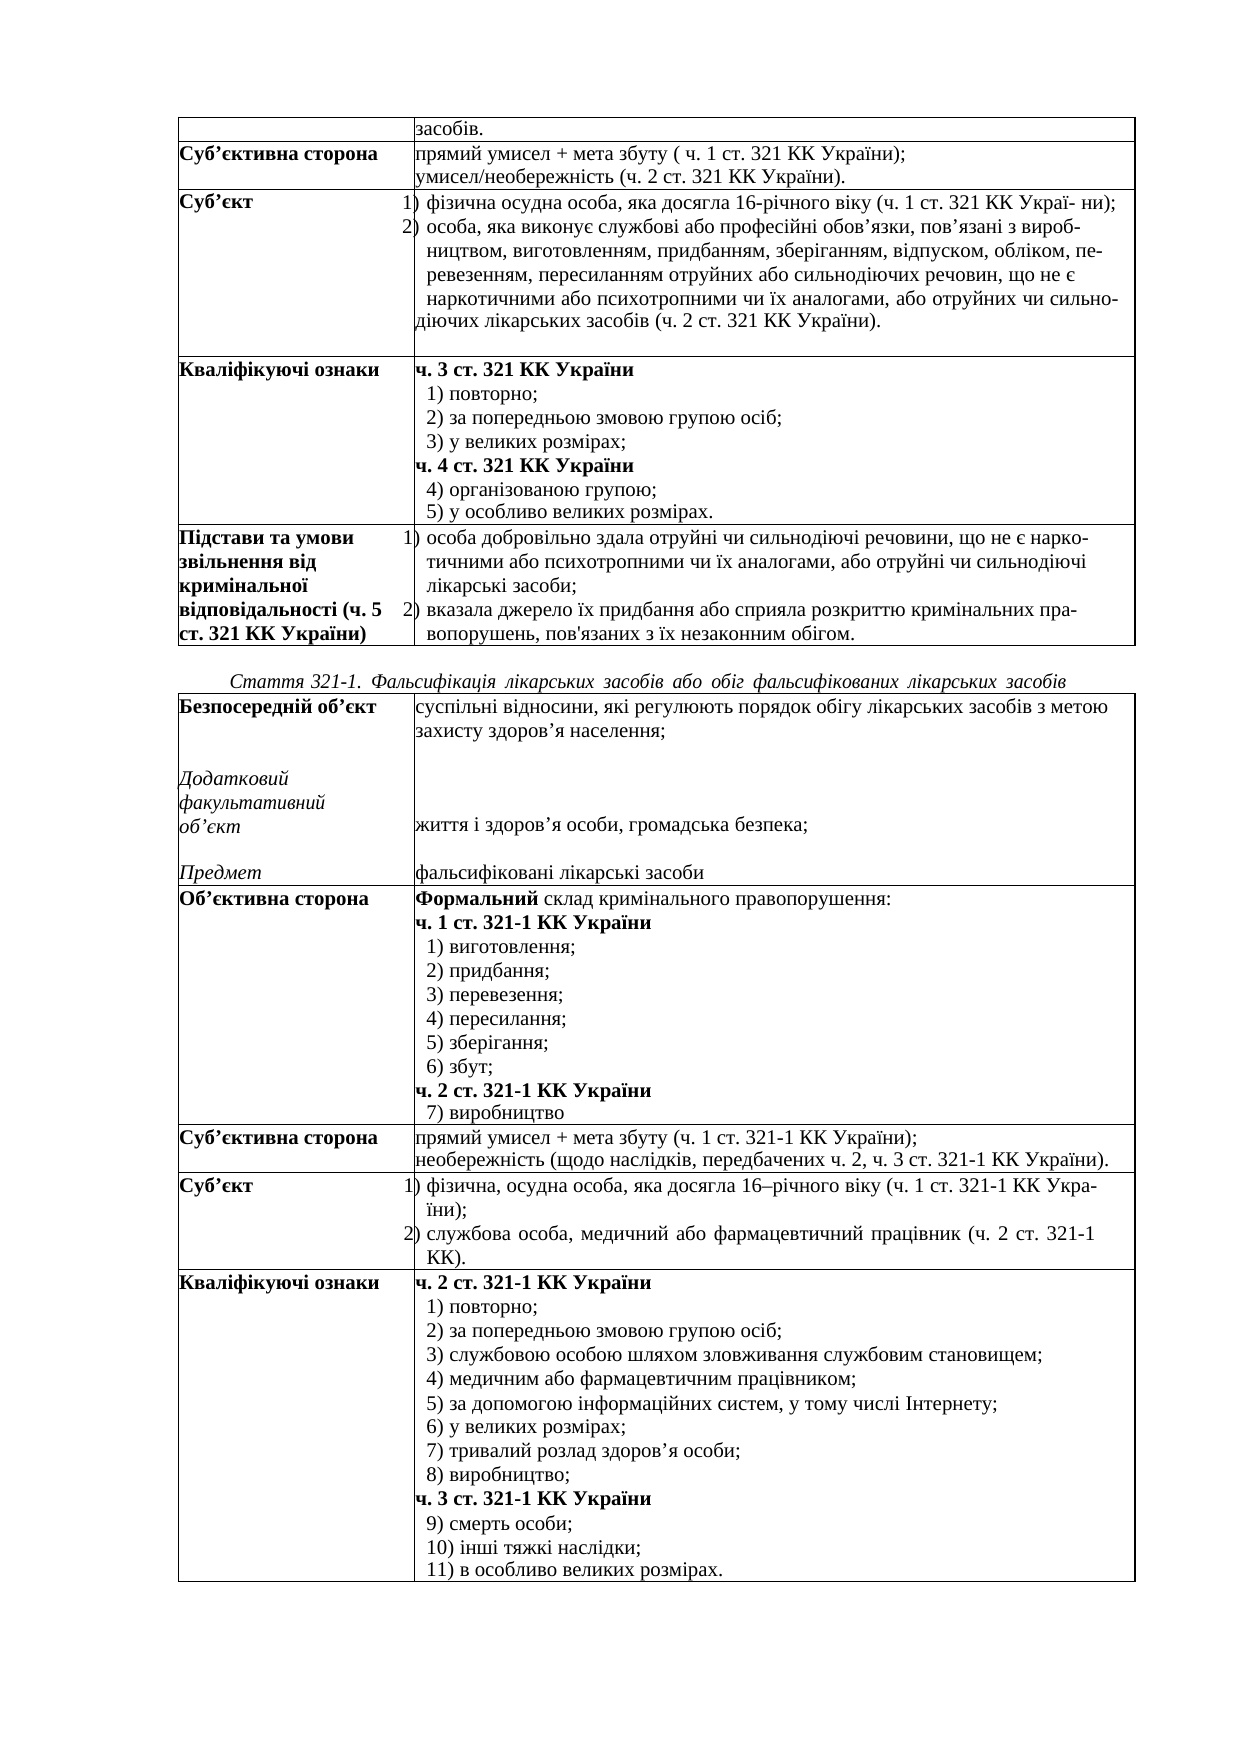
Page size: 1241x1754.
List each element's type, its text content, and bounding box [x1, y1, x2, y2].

table_cell прямий умисел + мета збуту ( ч. 1 ст. 321 КК України); умисел/необережність (ч. 2 ст. 321 КК України). [415, 142, 1134, 188]
table_cell особа добровільно здала отруйні чи сильнодіючі речовини, що не є нарко- тичними або психотропними чи їх аналогами, або отруйні чи сильнодіючі лікарські засоби; вказала джерело їх придбання або сприяла розкриттю кримінальних пра- вопорушень, пов'язаних з їх незаконним обігом. [415, 525, 1134, 645]
table_cell Суб’єкт [179, 1173, 414, 1269]
table_header Безпосередній об’єкт Додатковий факультативний об’єкт Предмет [179, 694, 414, 885]
table_cell Підстави та умови звільнення від кримінальної відповідальності (ч. 5 ст. 321 КК України) [179, 525, 414, 645]
table_cell ч. 2 ст. 321-1 КК України повторно; за попередньою змовою групою осіб; службовою особою шляхом зловживання службовим становищем; медичним або фармацевтичним працівником; за допомогою інформаційних систем, у тому числі Інтернету; у великих розмірах; тривалий розлад здоров’я особи; виробництво; ч. 3 ст. 321-1 КК України смерть особи; інші тяжкі наслідки; в особливо великих розмірах. [415, 1270, 1134, 1581]
table_cell ч. 3 ст. 321 КК України повторно; за попередньою змовою групою осіб; у великих розмірах; ч. 4 ст. 321 КК України організованою групою; у особливо великих розмірах. [415, 357, 1134, 524]
table_cell Кваліфікуючі ознаки [179, 357, 414, 524]
table_header засобів. [415, 118, 1134, 141]
table_cell фізична, осудна особа, яка досягла 16–річного віку (ч. 1 ст. 321-1 КК Укра- їни); службова особа, медичний або фармацевтичний працівник (ч. 2 ст. 321-1 КК). [415, 1173, 1134, 1269]
table_cell Суб’єктивна сторона [179, 1125, 414, 1172]
table_header суспільні відносини, які регулюють порядок обігу лікарських засобів з метою захисту здоров’я населення; життя і здоров’я особи, громадська безпека; фальсифіковані лікарські засоби [415, 694, 1134, 885]
table_cell Суб’єкт [179, 190, 414, 356]
table_cell прямий умисел + мета збуту (ч. 1 ст. 321-1 КК України); необережність (щодо наслідків, передбачених ч. 2, ч. 3 ст. 321-1 КК України). [415, 1125, 1134, 1172]
table_cell Кваліфікуючі ознаки [179, 1270, 414, 1581]
table_cell Формальний склад кримінального правопорушення: ч. 1 ст. 321-1 КК України виготовлення; придбання; перевезення; пересилання; зберігання; збут; ч. 2 ст. 321-1 КК України виробництво [415, 886, 1134, 1124]
table_cell Об’єктивна сторона [179, 886, 414, 1124]
table_cell фізична осудна особа, яка досягла 16-річного віку (ч. 1 ст. 321 КК Украї- ни); особа, яка виконує службові або професійні обов’язки, пов’язані з вироб- ництвом, виготовленням, придбанням, зберіганням, відпуском, обліком, пе- ревезенням, пересиланням отруйних або сильнодіючих речовин, що не є наркотичними або психотропними чи їх аналогами, або отруйних чи сильно- діючих лікарських засобів (ч. 2 ст. 321 КК України). [415, 190, 1134, 356]
table_cell Суб’єктивна сторона [179, 142, 414, 188]
table_header [179, 118, 414, 141]
text Стаття 321-1. Фальсифікація лікарських засобів або обіг фальсифікованих лікарських засобів [127, 669, 1170, 693]
